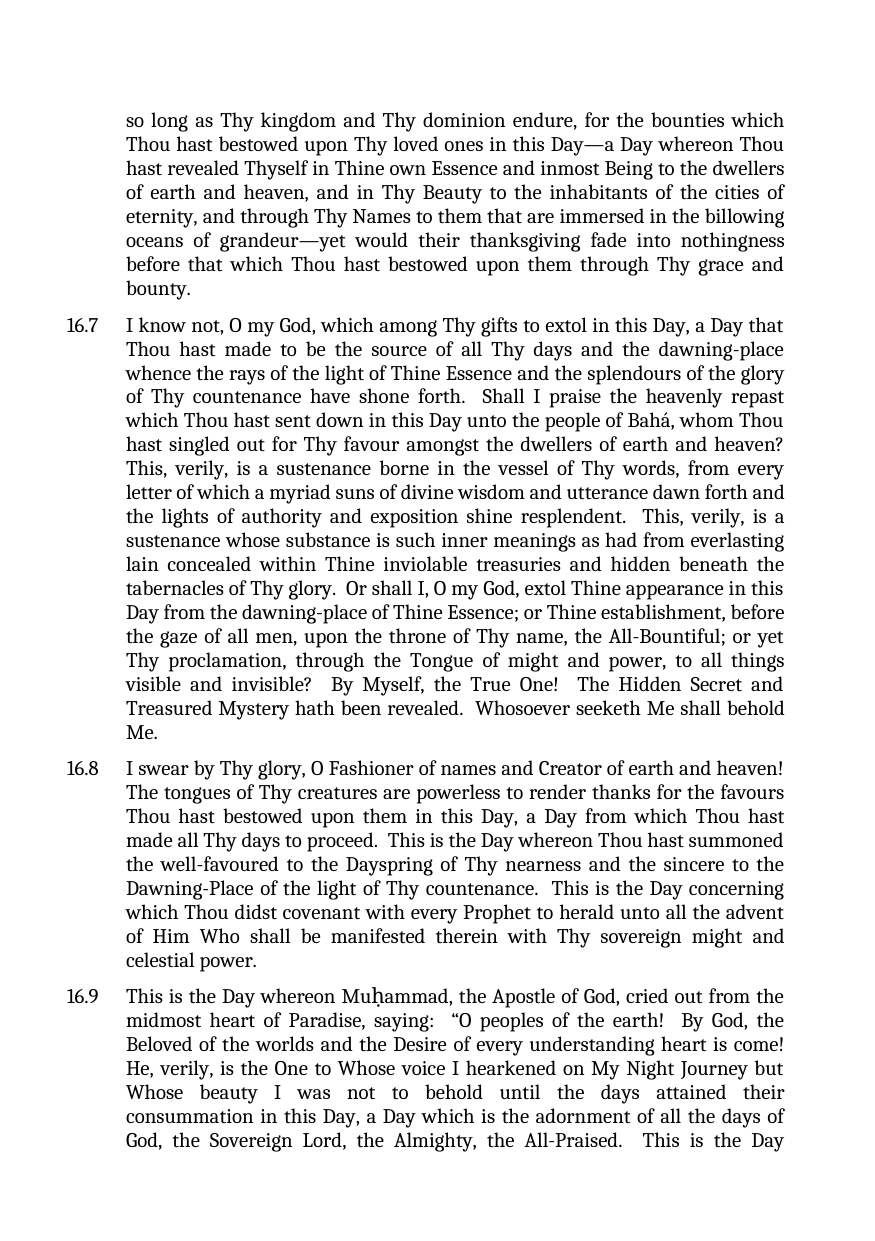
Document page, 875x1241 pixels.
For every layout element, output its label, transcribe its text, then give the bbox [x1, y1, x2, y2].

text 16.7 I know not, O my God, which among Thy gifts to extol in this Day, a Day that Thou hast made to be the source of all Thy days and the dawning-place whence the rays of the light of Thine Essence and the splendours of the glory of Thy countenance have shone forth. Shall I praise the heavenly repast which Thou hast sent down in this Day unto the people of Bahá, whom Thou hast singled out for Thy favour amongst the dwellers of earth and heaven? This, verily, is a sustenance borne in the vessel of Thy words, from every letter of which a myriad suns of divine wisdom and utterance dawn forth and the lights of authority and exposition shine resplendent. This, verily, is a sustenance whose substance is such inner meanings as had from everlasting lain concealed within Thine inviolable treasuries and hidden beneath the tabernacles of Thy glory. Or shall I, O my God, extol Thine appearance in this Day from the dawning-place of Thine Essence; or Thine establishment, before the gaze of all men, upon the throne of Thy name, the All-Bountiful; or yet Thy proclamation, through the Tongue of might and power, to all things visible and invisible? By Myself, the True One! The Hidden Secret and Treasured Mystery hath been revealed. Whosoever seeketh Me shall behold Me. [67, 313, 785, 744]
text 16.8 I swear by Thy glory, O Fashioner of names and Creator of earth and heaven! The tongues of Thy creatures are powerless to render thanks for the favours Thou hast bestowed upon them in this Day, a Day from which Thou hast made all Thy days to proceed. This is the Day whereon Thou hast summoned the well-favoured to the Dayspring of Thy nearness and the sincere to the Dawning-Place of the light of Thy countenance. This is the Day concerning which Thou didst covenant with every Prophet to herald unto all the advent of Him Who shall be manifested therein with Thy sovereign might and celestial power. [67, 757, 785, 973]
